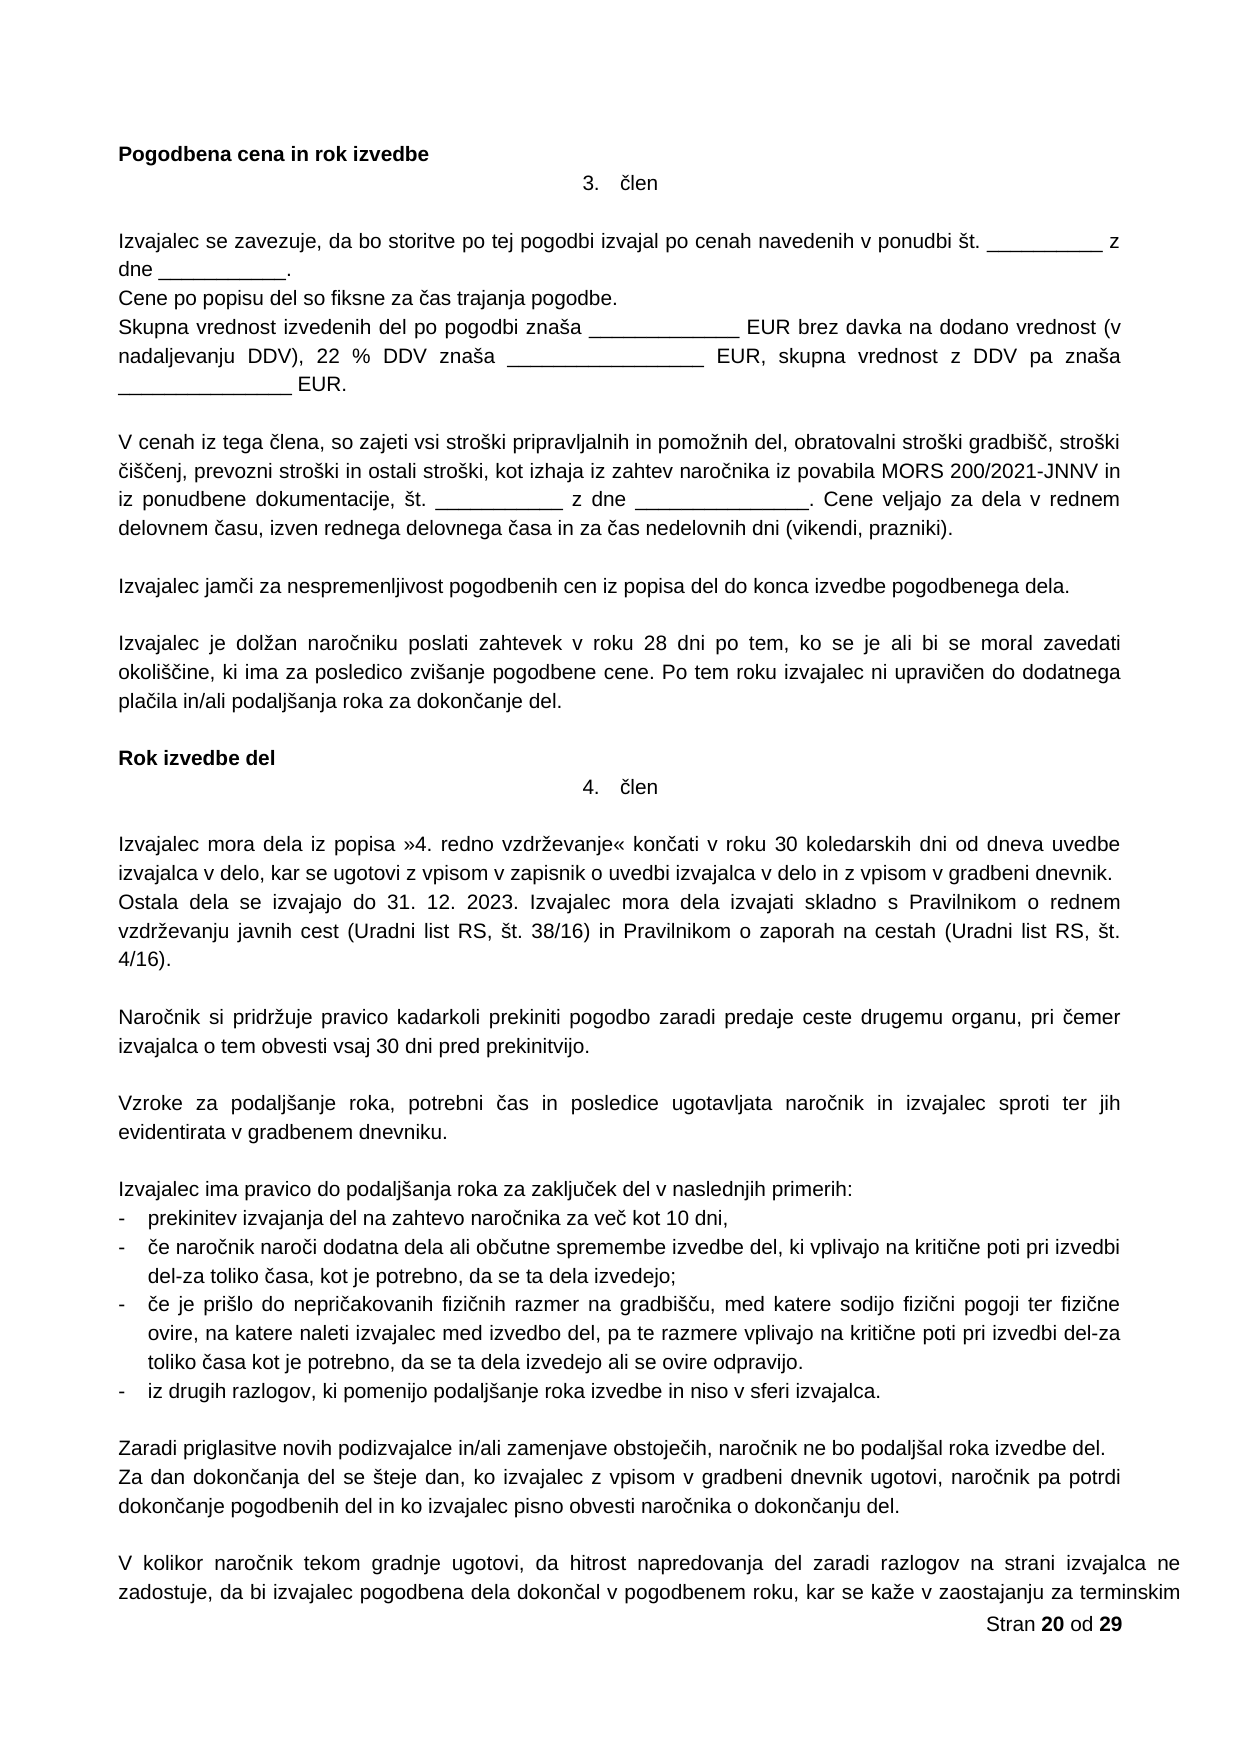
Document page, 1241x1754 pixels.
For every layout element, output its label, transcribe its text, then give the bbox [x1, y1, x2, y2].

text Naročnik si pridržuje pravico kadarkoli prekiniti pogodbo zaradi predaje ceste drugemu organu, pri čemer izvajalca o tem obvesti vsaj 30 dni pred prekinitvijo. [118, 1005, 1122, 1057]
text Izvajalec ima pravico do podaljšanja roka za zaključek del v naslednjih primerih: [118, 1177, 1122, 1201]
text Izvajalec mora dela iz popisa »4. redno vzdrževanje« končati v roku 30 koledarskih dni od dneva uvedbe izvajalca v delo, kar se ugotovi z vpisom v zapisnik o uvedbi izvajalca v delo in z vpisom v gradbeni dnevnik. [118, 832, 1122, 885]
text Vzroke za podaljšanje roka, potrebni čas in posledice ugotavljata naročnik in izvajalec sproti ter jih evidentirata v gradbenem dnevniku. [118, 1091, 1122, 1144]
text Rok izvedbe del [118, 746, 1122, 770]
text Ostala dela se izvajajo do 31. 12. 2023. Izvajalec mora dela izvajati skladno s Pravilnikom o rednem vzdrževanju javnih cest (Uradni list RS, št. 38/16) in Pravilnikom o zaporah na cestah (Uradni list RS, št. 4/16). [118, 890, 1122, 971]
text Za dan dokončanja del se šteje dan, ko izvajalec z vpisom v gradbeni dnevnik ugotovi, naročnik pa potrdi dokončanje pogodbenih del in ko izvajalec pisno obvesti naročnika o dokončanju del. [118, 1465, 1122, 1517]
text Cene po popisu del so fiksne za čas trajanja pogodbe. [118, 286, 1122, 310]
list člen [118, 775, 1122, 799]
text Pogodbena cena in rok izvedbe [118, 142, 1122, 166]
text V cenah iz tega člena, so zajeti vsi stroški pripravljalnih in pomožnih del, obratovalni stroški gradbišč, stroški čiščenj, prevozni stroški in ostali stroški, kot izhaja iz zahtev naročnika iz povabila MORS 200/2021-JNNV in iz ponudbene dokumentacije, št. ___________ z dne _______________. Cene veljajo za dela v rednem delovnem času, izven rednega delovnega časa in za čas nedelovnih dni (vikendi, prazniki). [118, 430, 1122, 540]
text Izvajalec jamči za nespremenljivost pogodbenih cen iz popisa del do konca izvedbe pogodbenega dela. [118, 573, 1122, 597]
list člen [118, 171, 1122, 195]
list če naročnik naroči dodatna dela ali občutne spremembe izvedbe del, ki vplivajo na kritične poti pri izvedbi del-za toliko časa, kot je potrebno, da se ta dela izvedejo; [118, 1235, 1122, 1287]
text Izvajalec je dolžan naročniku poslati zahtevek v roku 28 dni po tem, ko se je ali bi se moral zavedati okoliščine, ki ima za posledico zvišanje pogodbene cene. Po tem roku izvajalec ni upravičen do dodatnega plačila in/ali podaljšanja roka za dokončanje del. [118, 631, 1122, 712]
list prekinitev izvajanja del na zahtevo naročnika za več kot 10 dni, [118, 1206, 1122, 1230]
text Izvajalec se zavezuje, da bo storitve po tej pogodbi izvajal po cenah navedenih v ponudbi št. __________ z dne ___________. [118, 228, 1122, 281]
list če je prišlo do nepričakovanih fizičnih razmer na gradbišču, med katere sodijo fizični pogoji ter fizične ovire, na katere naleti izvajalec med izvedbo del, pa te razmere vplivajo na kritične poti pri izvedbi del-za toliko časa kot je potrebno, da se ta dela izvedejo ali se ovire odpravijo. [118, 1292, 1122, 1374]
list iz drugih razlogov, ki pomenijo podaljšanje roka izvedbe in niso v sferi izvajalca. [118, 1378, 1122, 1402]
text Zaradi priglasitve novih podizvajalce in/ali zamenjave obstoječih, naročnik ne bo podaljšal roka izvedbe del. [118, 1436, 1122, 1460]
text Skupna vrednost izvedenih del po pogodbi znaša _____________ EUR brez davka na dodano vrednost (v nadaljevanju DDV), 22 % DDV znaša _________________ EUR, skupna vrednost z DDV pa znaša _______________ EUR. [118, 315, 1122, 396]
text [118, 1551, 1182, 1604]
